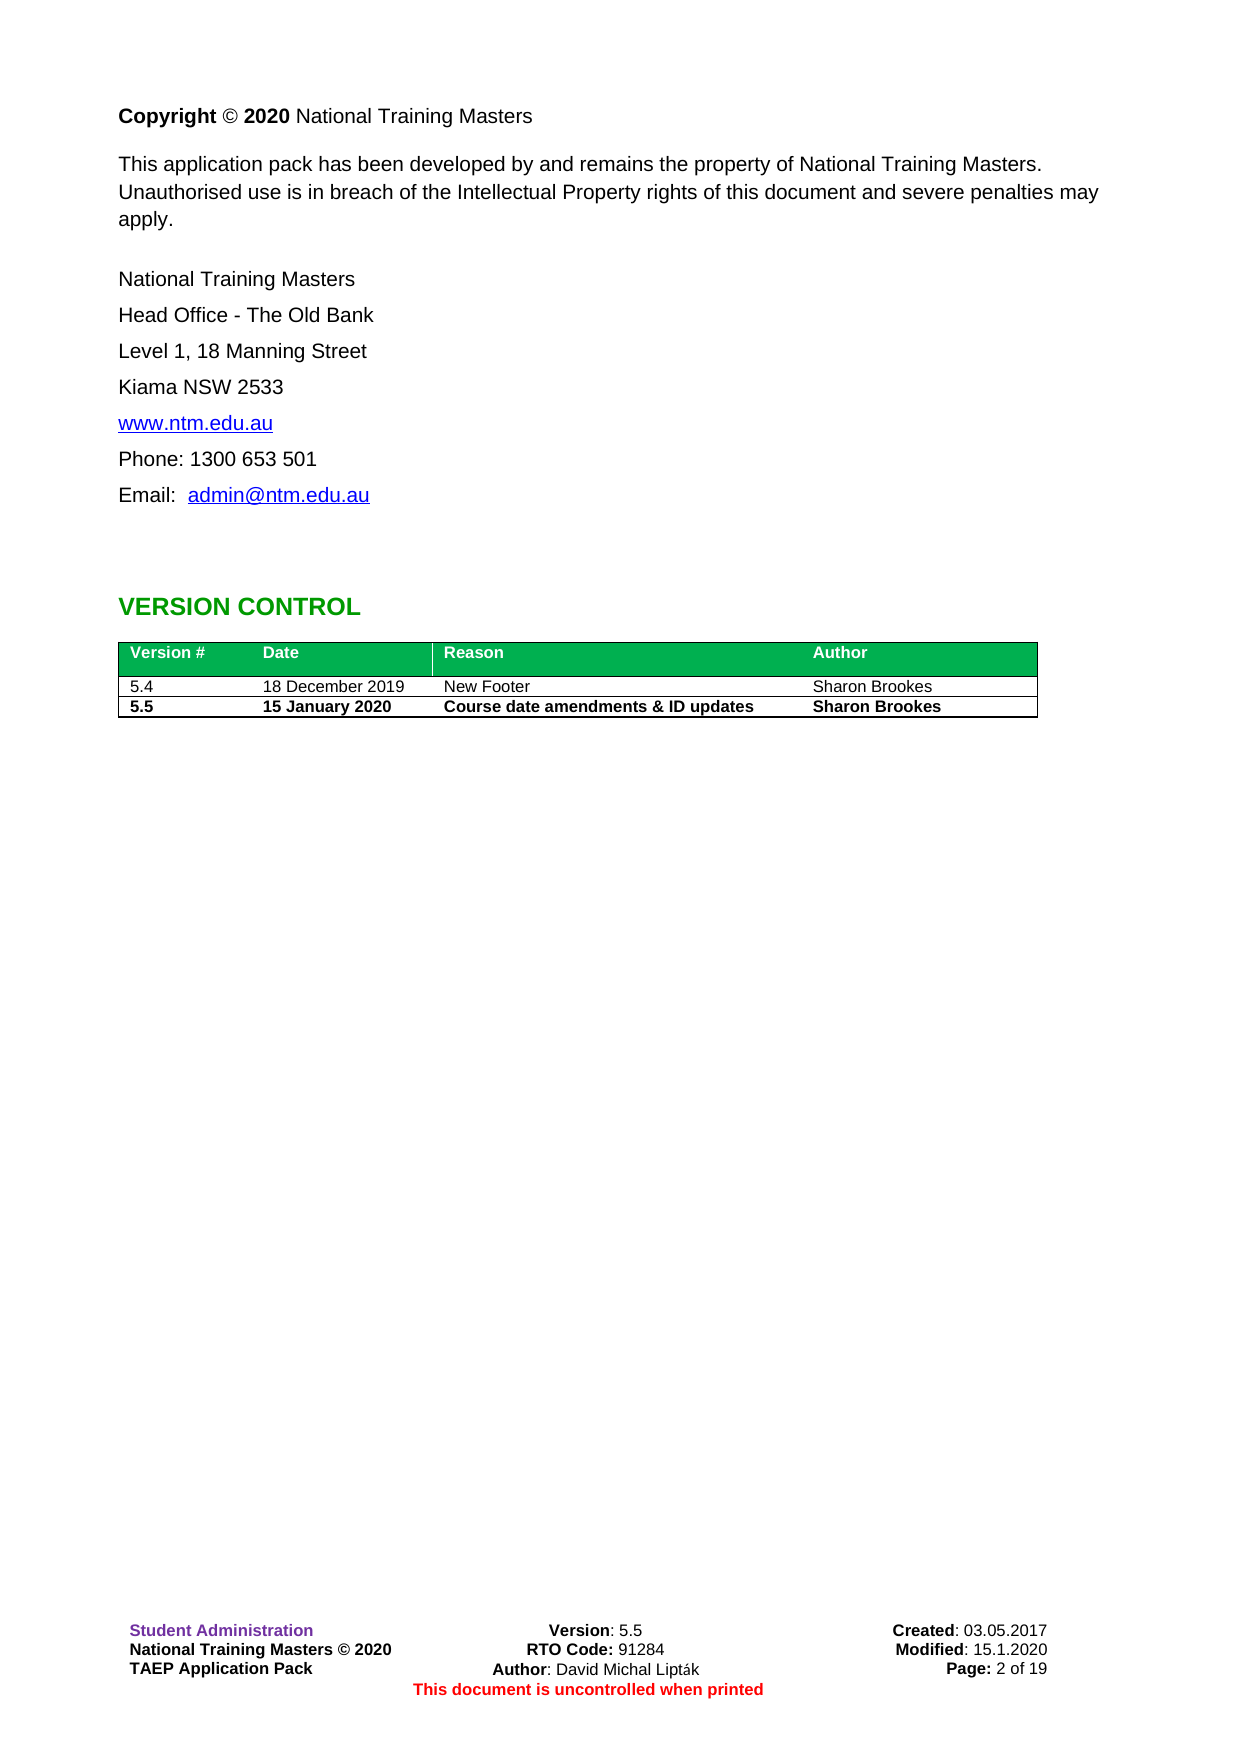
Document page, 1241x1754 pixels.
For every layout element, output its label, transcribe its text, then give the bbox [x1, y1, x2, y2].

table_header Date [251, 643, 432, 676]
text Email: admin@ntm.edu.au [118, 482, 1122, 506]
text Head Office - The Old Bank [118, 303, 1122, 327]
table_cell Sharon Brookes [801, 697, 1037, 716]
text Copyright © 2020 National Training Masters [118, 74, 1122, 128]
text Kiama NSW 2533 [118, 375, 1122, 399]
text VERSION CONTROL [118, 592, 1122, 621]
table_header Author [801, 643, 1037, 676]
text Phone: 1300 653 501 [118, 447, 1122, 471]
table_cell 18 December 2019 [251, 677, 432, 696]
table_header Version # [119, 643, 251, 676]
text This application pack has been developed by and remains the property of National Training Masters. Unauthorised use is in breach of the Intellectual Property rights of this document and severe penalties may apply. [118, 152, 1122, 231]
text www.ntm.edu.au [118, 411, 1122, 434]
table_cell New Footer [433, 677, 801, 696]
text National Training Masters [118, 267, 1122, 291]
table_cell 15 January 2020 [251, 697, 432, 716]
table_cell 5.5 [119, 697, 251, 716]
table_cell Sharon Brookes [801, 677, 1037, 696]
table_cell 5.4 [119, 677, 251, 696]
table_cell Course date amendments & ID updates [433, 697, 801, 716]
text Level 1, 18 Manning Street [118, 339, 1122, 363]
table_header Reason [433, 643, 801, 676]
